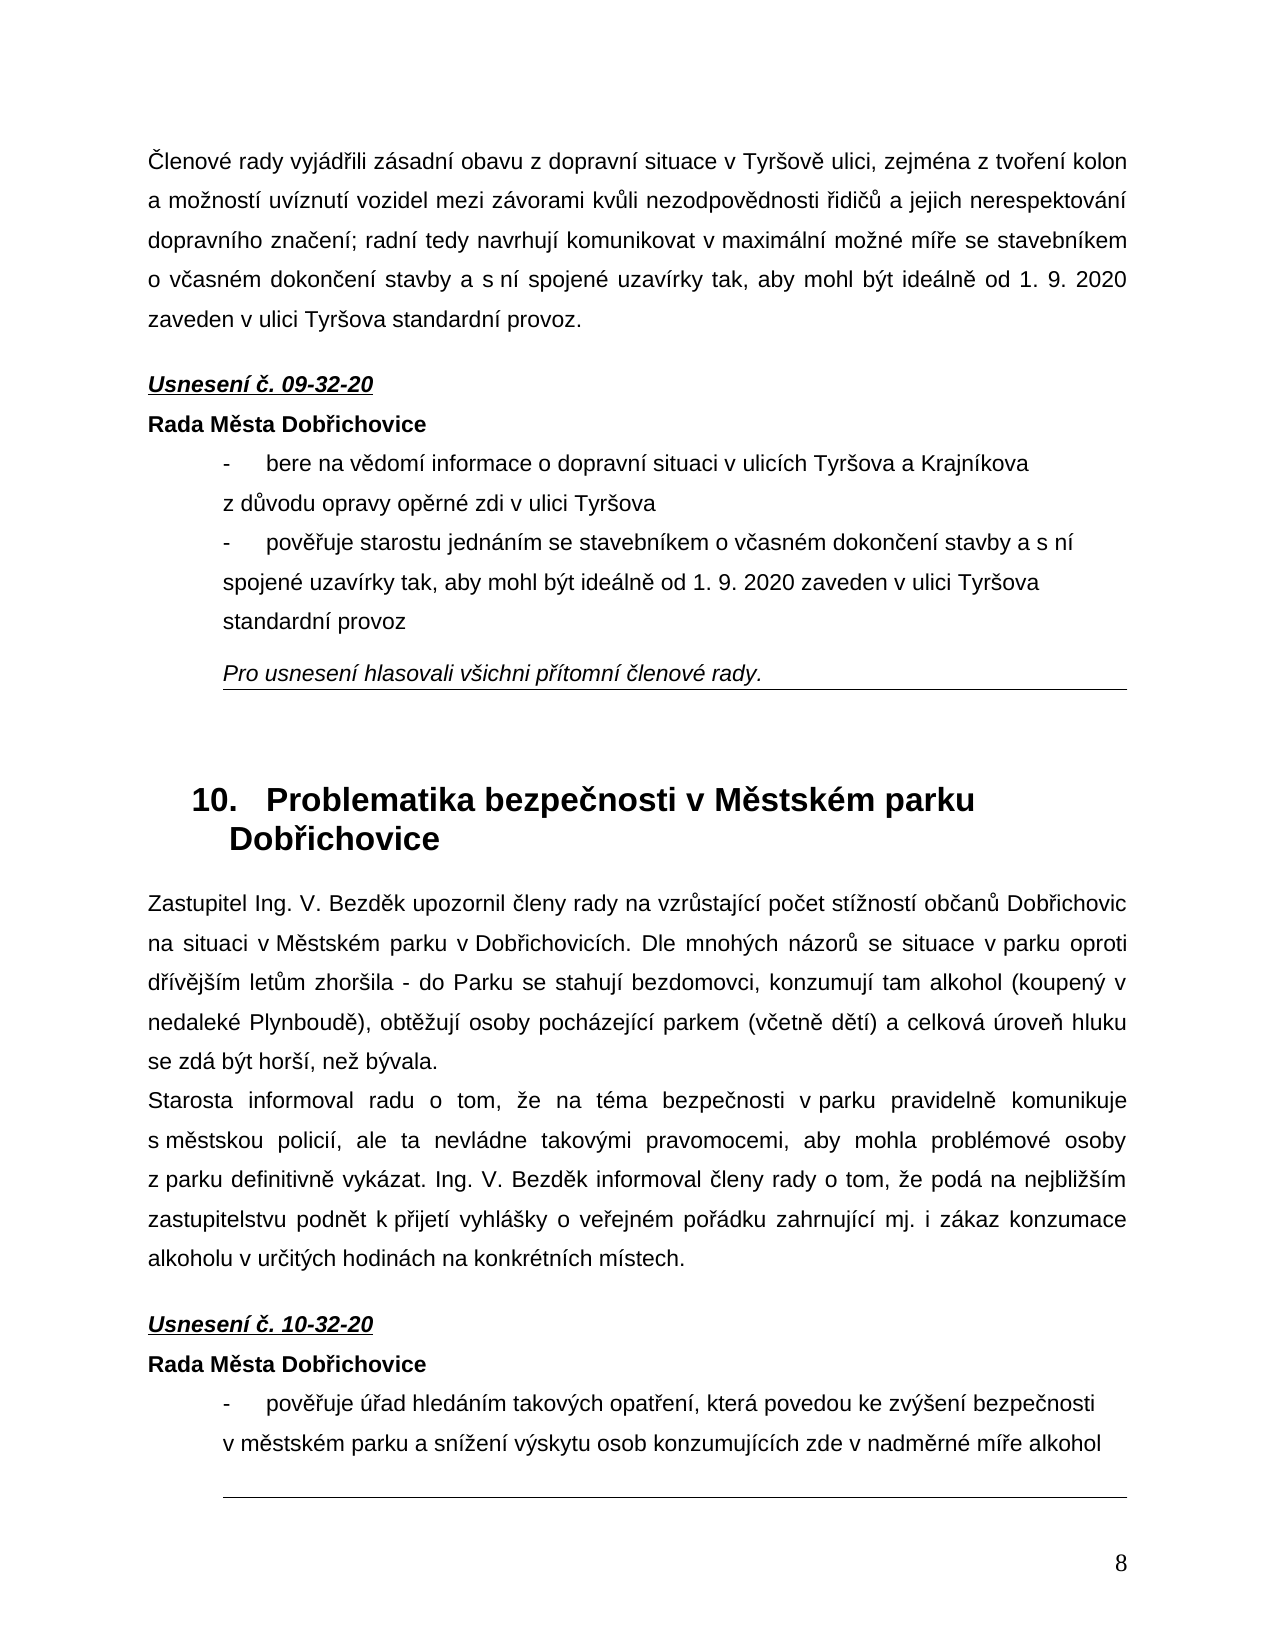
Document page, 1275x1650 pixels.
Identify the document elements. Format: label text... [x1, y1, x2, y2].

text Pro usnesení hlasovali všichni přítomní členové rady. [223, 660, 1127, 689]
text Členové rady vyjádřili zásadní obavu z dopravní situace v Tyršově ulici, zejména z tvoření kolon a možností uvíznutí vozidel mezi závorami kvůli nezodpovědnosti řidičů a jejich nerespektování dopravního značení; radní tedy navrhují komunikovat v maximální možné míře se stavebníkem o včasném dokončení stavby a s ní spojené uzavírky tak, aby mohl být ideálně od 1. 9. 2020 zaveden v ulici Tyršova standardní provoz. [148, 148, 1127, 332]
text Usnesení č. 10-32-20 [148, 1311, 1127, 1337]
list pověřuje starostu jednáním se stavebníkem o včasném dokončení stavby a s ní spojené uzavírky tak, aby mohl být ideálně od 1. 9. 2020 zaveden v ulici Tyršova standardní provoz [223, 529, 1127, 634]
text Usnesení č. 09-32-20 [148, 371, 1127, 398]
text Rada Města Dobřichovice [148, 411, 1127, 437]
list bere na vědomí informace o dopravní situaci v ulicích Tyršova a Krajníkova z důvodu opravy opěrné zdi v ulici Tyršova [223, 450, 1127, 516]
subtitle Problematika bezpečnosti v Městském parku Dobřichovice [191, 781, 1127, 857]
text Zastupitel Ing. V. Bezděk upozornil členy rady na vzrůstající počet stížností občanů Dobřichovic na situaci v Městském parku v Dobřichovicích. Dle mnohých názorů se situace v parku oproti dřívějším letům zhoršila - do Parku se stahují bezdomovci, konzumují tam alkohol (koupený v nedaleké Plynboudě), obtěžují osoby pocházející parkem (včetně dětí) a celková úroveň hluku se zdá být horší, než bývala. [148, 890, 1127, 1074]
text Starosta informoval radu o tom, že na téma bezpečnosti v parku pravidelně komunikuje s městskou policií, ale ta nevládne takovými pravomocemi, aby mohla problémové osoby z parku definitivně vykázat. Ing. V. Bezděk informoval členy rady o tom, že podá na nejbližším zastupitelstvu podnět k přijetí vyhlášky o veřejném pořádku zahrnující mj. i zákaz konzumace alkoholu v určitých hodinách na konkrétních místech. [148, 1087, 1127, 1272]
text Rada Města Dobřichovice [148, 1351, 1127, 1377]
list pověřuje úřad hledáním takových opatření, která povedou ke zvýšení bezpečnosti v městském parku a snížení výskytu osob konzumujících zde v nadměrné míře alkohol [223, 1390, 1127, 1456]
